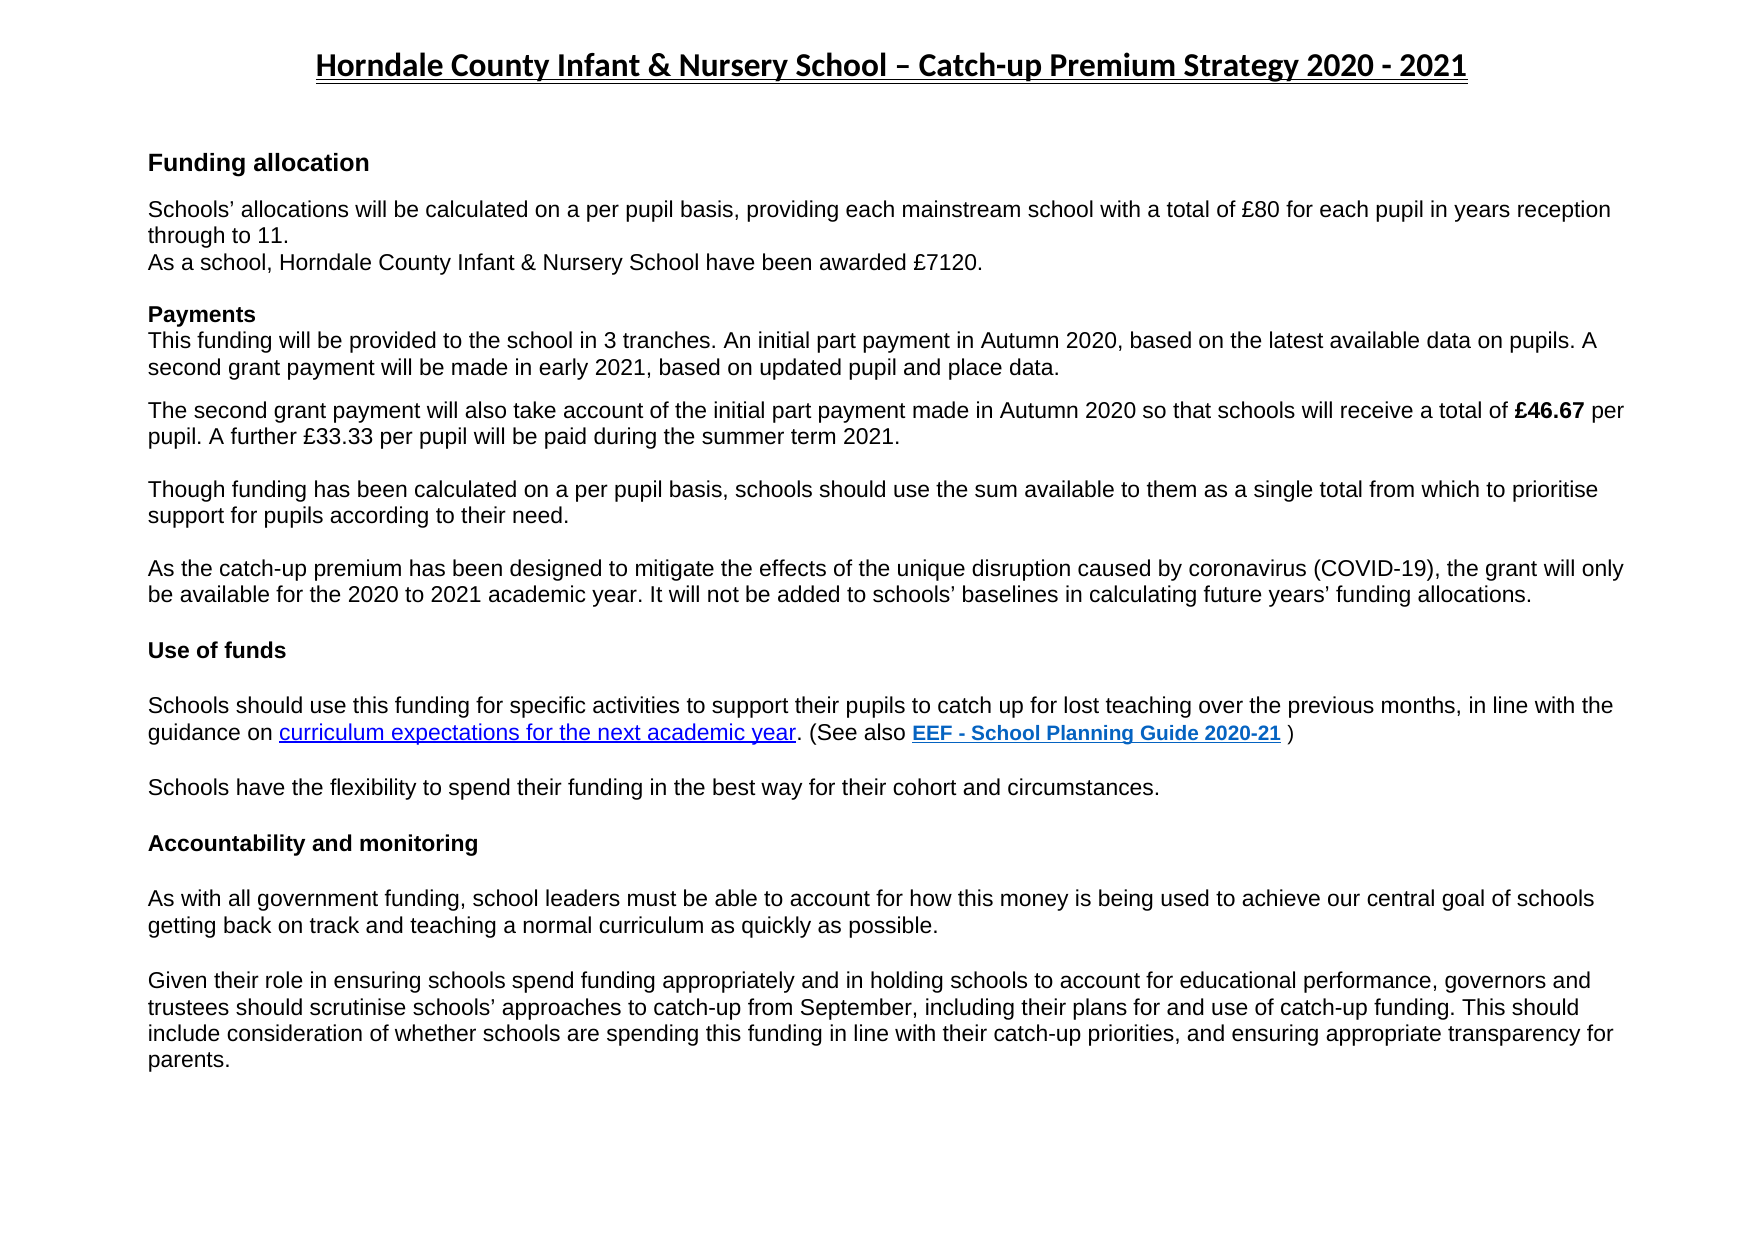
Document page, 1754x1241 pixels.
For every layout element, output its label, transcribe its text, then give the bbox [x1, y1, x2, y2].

text This funding will be provided to the school in 3 tranches. An initial part payment in Autumn 2020, based on the latest available data on pupils. A second grant payment will be made in early 2021, based on updated pupil and place data. [148, 327, 1636, 380]
text Schools should use this funding for specific activities to support their pupils to catch up for lost teaching over the previous months, in line with the guidance on curriculum expectations for the next academic year. (See also EEF - School Planning Guide 2020-21 ) [148, 692, 1636, 745]
text Schools’ allocations will be calculated on a per pupil basis, providing each mainstream school with a total of £80 for each pupil in years reception through to 11. As a school, Horndale County Infant & Nursery School have been awarded £7120. [148, 196, 1636, 275]
text Though funding has been calculated on a per pupil basis, schools should use the sum available to them as a single total from which to prioritise support for pupils according to their need. [148, 476, 1636, 529]
text As with all government funding, school leaders must be able to account for how this money is being used to achieve our central goal of schools getting back on track and teaching a normal curriculum as quickly as possible. [148, 885, 1636, 938]
text Accountability and monitoring [148, 830, 1636, 856]
text Funding allocation [148, 105, 1636, 177]
text Horndale County Infant & Nursery School – Catch-up Premium Strategy 2020 - 2021 [148, 44, 1636, 85]
text The second grant payment will also take account of the initial part payment made in Autumn 2020 so that schools will receive a total of £46.67 per pupil. A further £33.33 per pupil will be paid during the summer term 2021. [148, 397, 1636, 449]
text Use of funds [148, 637, 1636, 663]
text Schools have the flexibility to spend their funding in the best way for their cohort and circumstances. [148, 774, 1636, 801]
text As the catch-up premium has been designed to mitigate the effects of the unique disruption caused by coronavirus (COVID-19), the grant will only be available for the 2020 to 2021 academic year. It will not be added to schools’ baselines in calculating future years’ funding allocations. [148, 555, 1636, 608]
text Payments [148, 301, 1636, 327]
text Given their role in ensuring schools spend funding appropriately and in holding schools to account for educational performance, governors and trustees should scrutinise schools’ approaches to catch-up from September, including their plans for and use of catch-up funding. This should include consideration of whether schools are spending this funding in line with their catch-up priorities, and ensuring appropriate transparency for parents. [148, 967, 1636, 1073]
